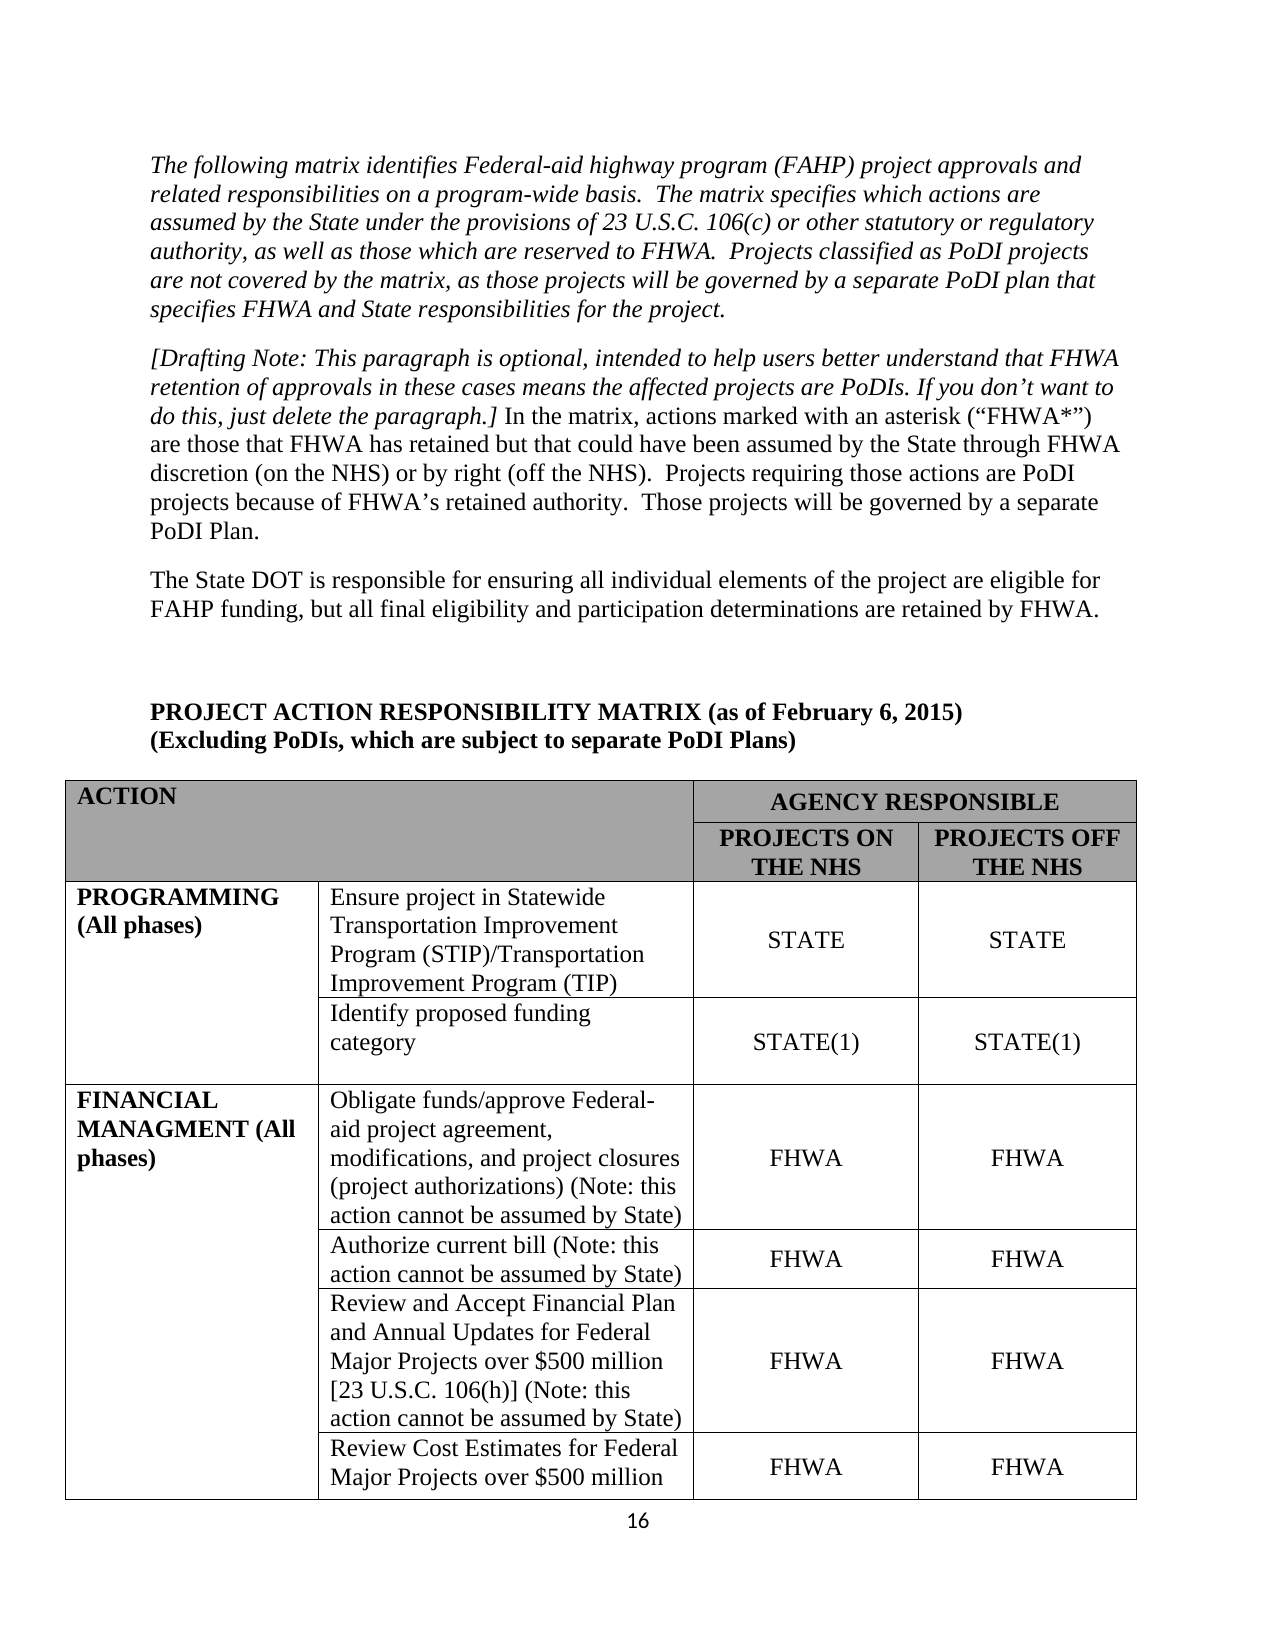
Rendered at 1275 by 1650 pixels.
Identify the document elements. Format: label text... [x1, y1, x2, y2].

table_cell STATE(1) [694, 998, 918, 1084]
text PROJECT ACTION RESPONSIBILITY MATRIX (as of February 6, 2015) [150, 697, 1125, 726]
table_cell Identify proposed funding category [319, 998, 693, 1084]
table_cell FHWA [919, 1289, 1136, 1432]
table_cell STATE [694, 882, 918, 997]
text The following matrix identifies Federal-aid highway program (FAHP) project approvals and related responsibilities on a program-wide basis. The matrix specifies which actions are assumed by the State under the provisions of 23 U.S.C. 106(c) or other statutory or regulatory authority, as well as those which are reserved to FHWA. Projects classified as PoDI projects are not covered by the matrix, as those projects will be governed by a separate PoDI plan that specifies FHWA and State responsibilities for the project. [150, 150, 1125, 322]
table_cell FHWA [919, 1230, 1136, 1287]
table_cell PROJECTS ON THE NHS [694, 823, 918, 881]
table_cell FINANCIAL MANAGMENT (All phases) [66, 1085, 318, 1499]
table_cell Authorize current bill (Note: this action cannot be assumed by State) [319, 1230, 693, 1287]
table_cell Obligate funds/approve Federal-aid project agreement, modifications, and project closures (project authorizations) (Note: this action cannot be assumed by State) [319, 1085, 693, 1229]
table_cell STATE [919, 882, 1136, 997]
table_cell PROJECTS OFF THE NHS [919, 823, 1136, 881]
table_cell FHWA [694, 1433, 918, 1499]
table_cell PROGRAMMING (All phases) [66, 882, 318, 1084]
table_cell STATE(1) [919, 998, 1136, 1084]
table_cell FHWA [694, 1289, 918, 1432]
table_cell FHWA [919, 1085, 1136, 1229]
text The State DOT is responsible for ensuring all individual elements of the project are eligible for FAHP funding, but all final eligibility and participation determinations are retained by FHWA. [150, 565, 1125, 623]
table_cell FHWA [694, 1085, 918, 1229]
table_cell Review and Accept Financial Plan and Annual Updates for Federal Major Projects over $500 million [23 U.S.C. 106(h)] (Note: this action cannot be assumed by State) [319, 1289, 693, 1432]
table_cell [319, 1433, 693, 1499]
table_cell FHWA [919, 1433, 1136, 1499]
text [Drafting Note: This paragraph is optional, intended to help users better understand that FHWA retention of approvals in these cases means the affected projects are PoDIs. If you don’t want to do this, just delete the paragraph.] In the matrix, actions marked with an asterisk (“FHWA*”) are those that FHWA has retained but that could have been assumed by the State through FHWA discretion (on the NHS) or by right (off the NHS). Projects requiring those actions are PoDI projects because of FHWA’s retained authority. Those projects will be governed by a separate PoDI Plan. [150, 343, 1125, 544]
table_cell FHWA [694, 1230, 918, 1287]
text (Excluding PoDIs, which are subject to separate PoDI Plans) [150, 726, 1125, 754]
table_header AGENCY RESPONSIBLE [694, 781, 1136, 822]
table_header ACTION [66, 781, 693, 881]
table_cell Ensure project in Statewide Transportation Improvement Program (STIP)/Transportation Improvement Program (TIP) [319, 882, 693, 997]
